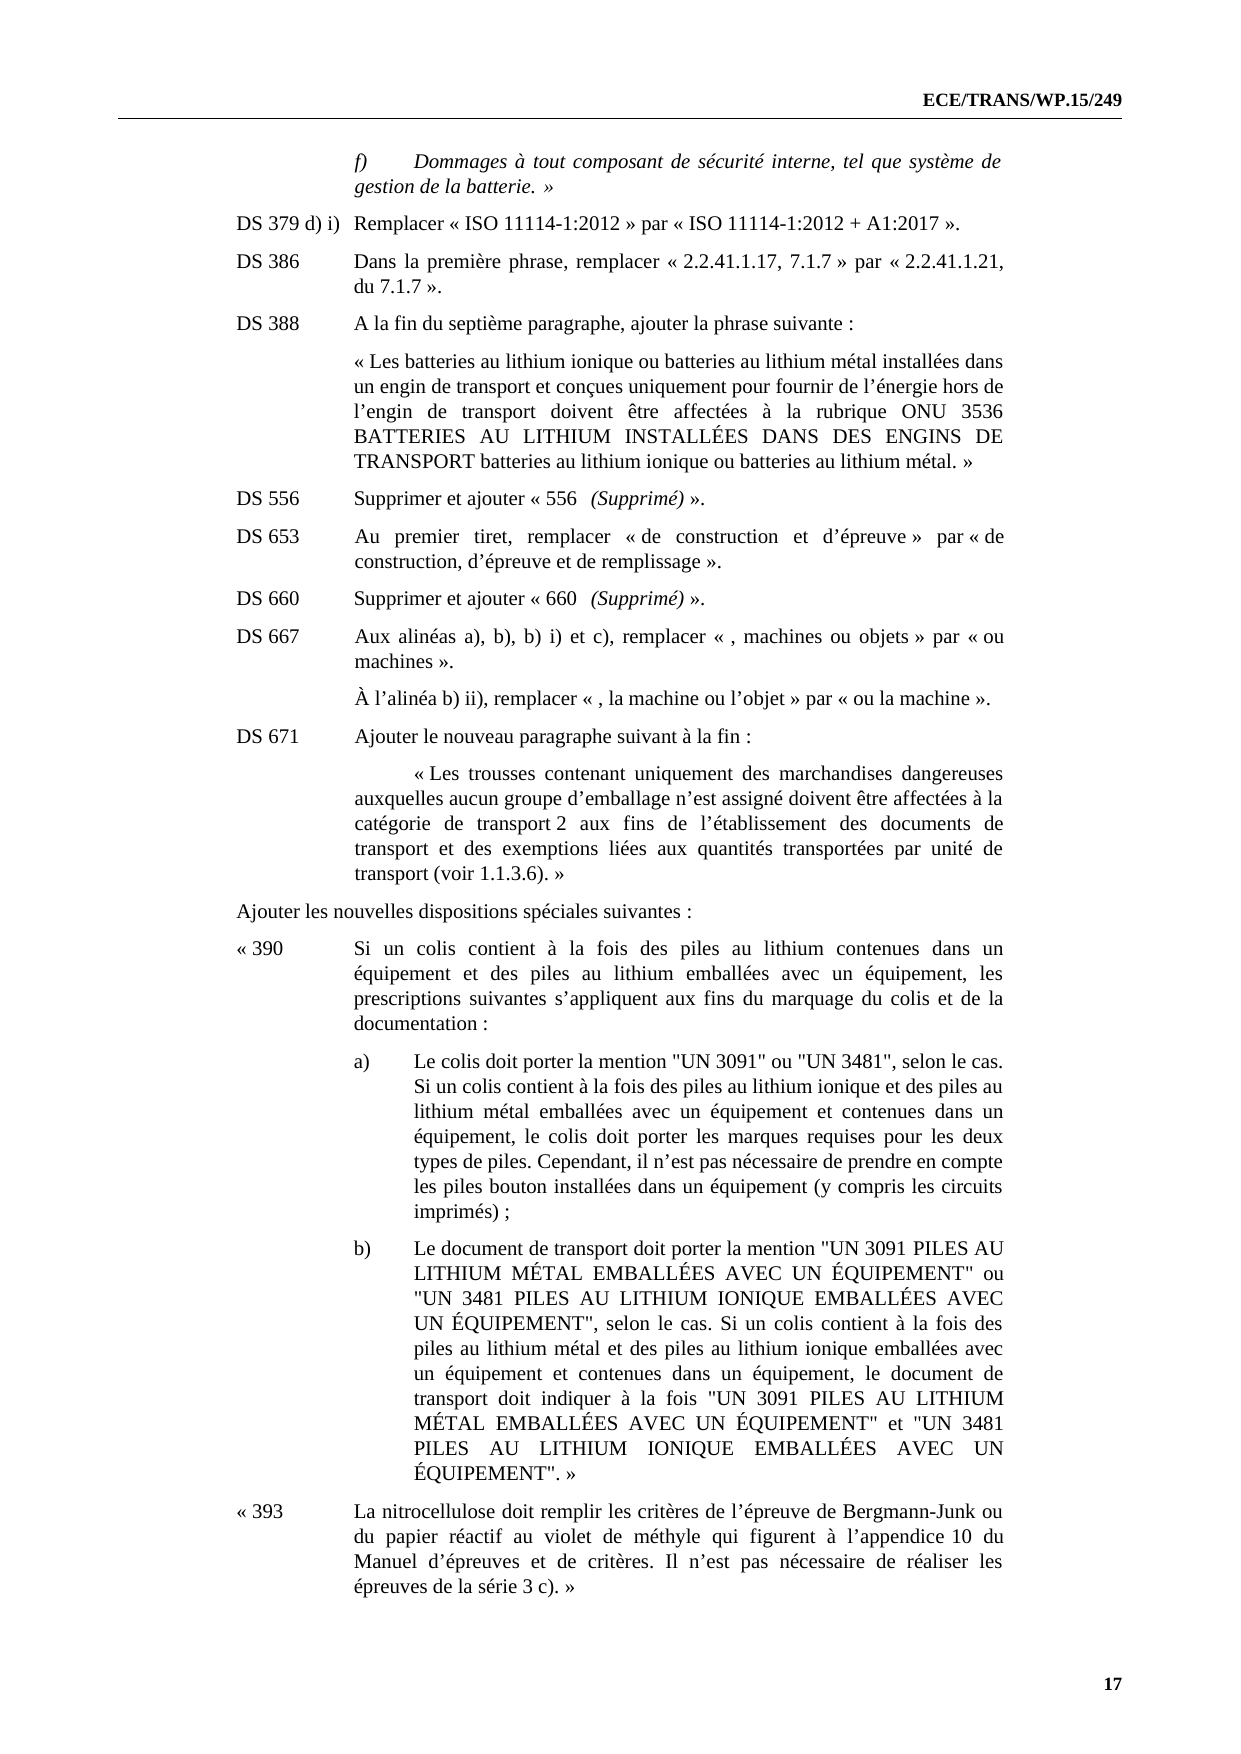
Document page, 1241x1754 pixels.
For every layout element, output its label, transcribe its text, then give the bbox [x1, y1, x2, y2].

text DS 671 Ajouter le nouveau paragraphe suivant à la fin : [236, 723, 1004, 748]
text À l’alinéa b) ii), remplacer « , la machine ou l’objet » par « ou la machine ». [236, 685, 1004, 710]
text « 390 Si un colis contient à la fois des piles au lithium contenues dans un équipement et des piles au lithium emballées avec un équipement, les prescriptions suivantes s’appliquent aux fins du marquage du colis et de la documentation : [236, 935, 1004, 1035]
text DS 660 Supprimer et ajouter « 660 (Supprimé) ». [236, 585, 1004, 610]
text DS 556 Supprimer et ajouter « 556 (Supprimé) ». [236, 485, 1004, 510]
text a) Le colis doit porter la mention "UN 3091" ou "UN 3481", selon le cas. Si un colis contient à la fois des piles au lithium ionique et des piles au lithium métal emballées avec un équipement et contenues dans un équipement, le colis doit porter les marques requises pour les deux types de piles. Cependant, il n’est pas nécessaire de prendre en compte les piles bouton installées dans un équipement (y compris les circuits imprimés) ; [353, 1048, 1004, 1223]
text DS 379 d) i) Remplacer « ISO 11114-1:2012 » par « ISO 11114-1:2012 + A1:2017 ». [236, 210, 1004, 235]
text « Les trousses contenant uniquement des marchandises dangereuses auxquelles aucun groupe d’emballage n’est assigné doivent être affectées à la catégorie de transport 2 aux fins de l’établissement des documents de transport et des exemptions liées aux quantités transportées par unité de transport (voir 1.1.3.6). » [354, 760, 1004, 885]
text DS 388 A la fin du septième paragraphe, ajouter la phrase suivante : [236, 310, 1004, 335]
text f) Dommages à tout composant de sécurité interne, tel que système de gestion de la batterie. » [354, 148, 1004, 198]
text b) Le document de transport doit porter la mention "UN 3091 Piles au lithium métal emballées avec un équipement" ou "UN 3481 Piles au lithium ionique emballées avec un équipement", selon le cas. Si un colis contient à la fois des piles au lithium métal et des piles au lithium ionique emballées avec un équipement et contenues dans un équipement, le document de transport doit indiquer à la fois "UN 3091 Piles au lithium métal emballées avec un équipement" et "UN 3481 Piles au lithium ionique emballées avec un équipement". » [353, 1235, 1004, 1485]
text DS 653 Au premier tiret, remplacer « de construction et d’épreuve » par « de construction, d’épreuve et de remplissage ». [236, 523, 1004, 573]
text « 393 La nitrocellulose doit remplir les critères de l’épreuve de Bergmann-Junk ou du papier réactif au violet de méthyle qui figurent à l’appendice 10 du Manuel d’épreuves et de critères. Il n’est pas nécessaire de réaliser les épreuves de la série 3 c). » [236, 1498, 1004, 1598]
text « Les batteries au lithium ionique ou batteries au lithium métal installées dans un engin de transport et conçues uniquement pour fournir de l’énergie hors de l’engin de transport doivent être affectées à la rubrique ONU 3536 BATTERIES AU LITHIUM INSTALLÉES DANS DES ENGINS DE TRANSPORT batteries au lithium ionique ou batteries au lithium métal. » [236, 348, 1004, 473]
text DS 667 Aux alinéas a), b), b) i) et c), remplacer « , machines ou objets » par « ou machines ». [236, 623, 1004, 673]
text Ajouter les nouvelles dispositions spéciales suivantes : [236, 898, 1004, 923]
text DS 386 Dans la première phrase, remplacer « 2.2.41.1.17, 7.1.7 » par « 2.2.41.1.21, du 7.1.7 ». [236, 248, 1004, 298]
